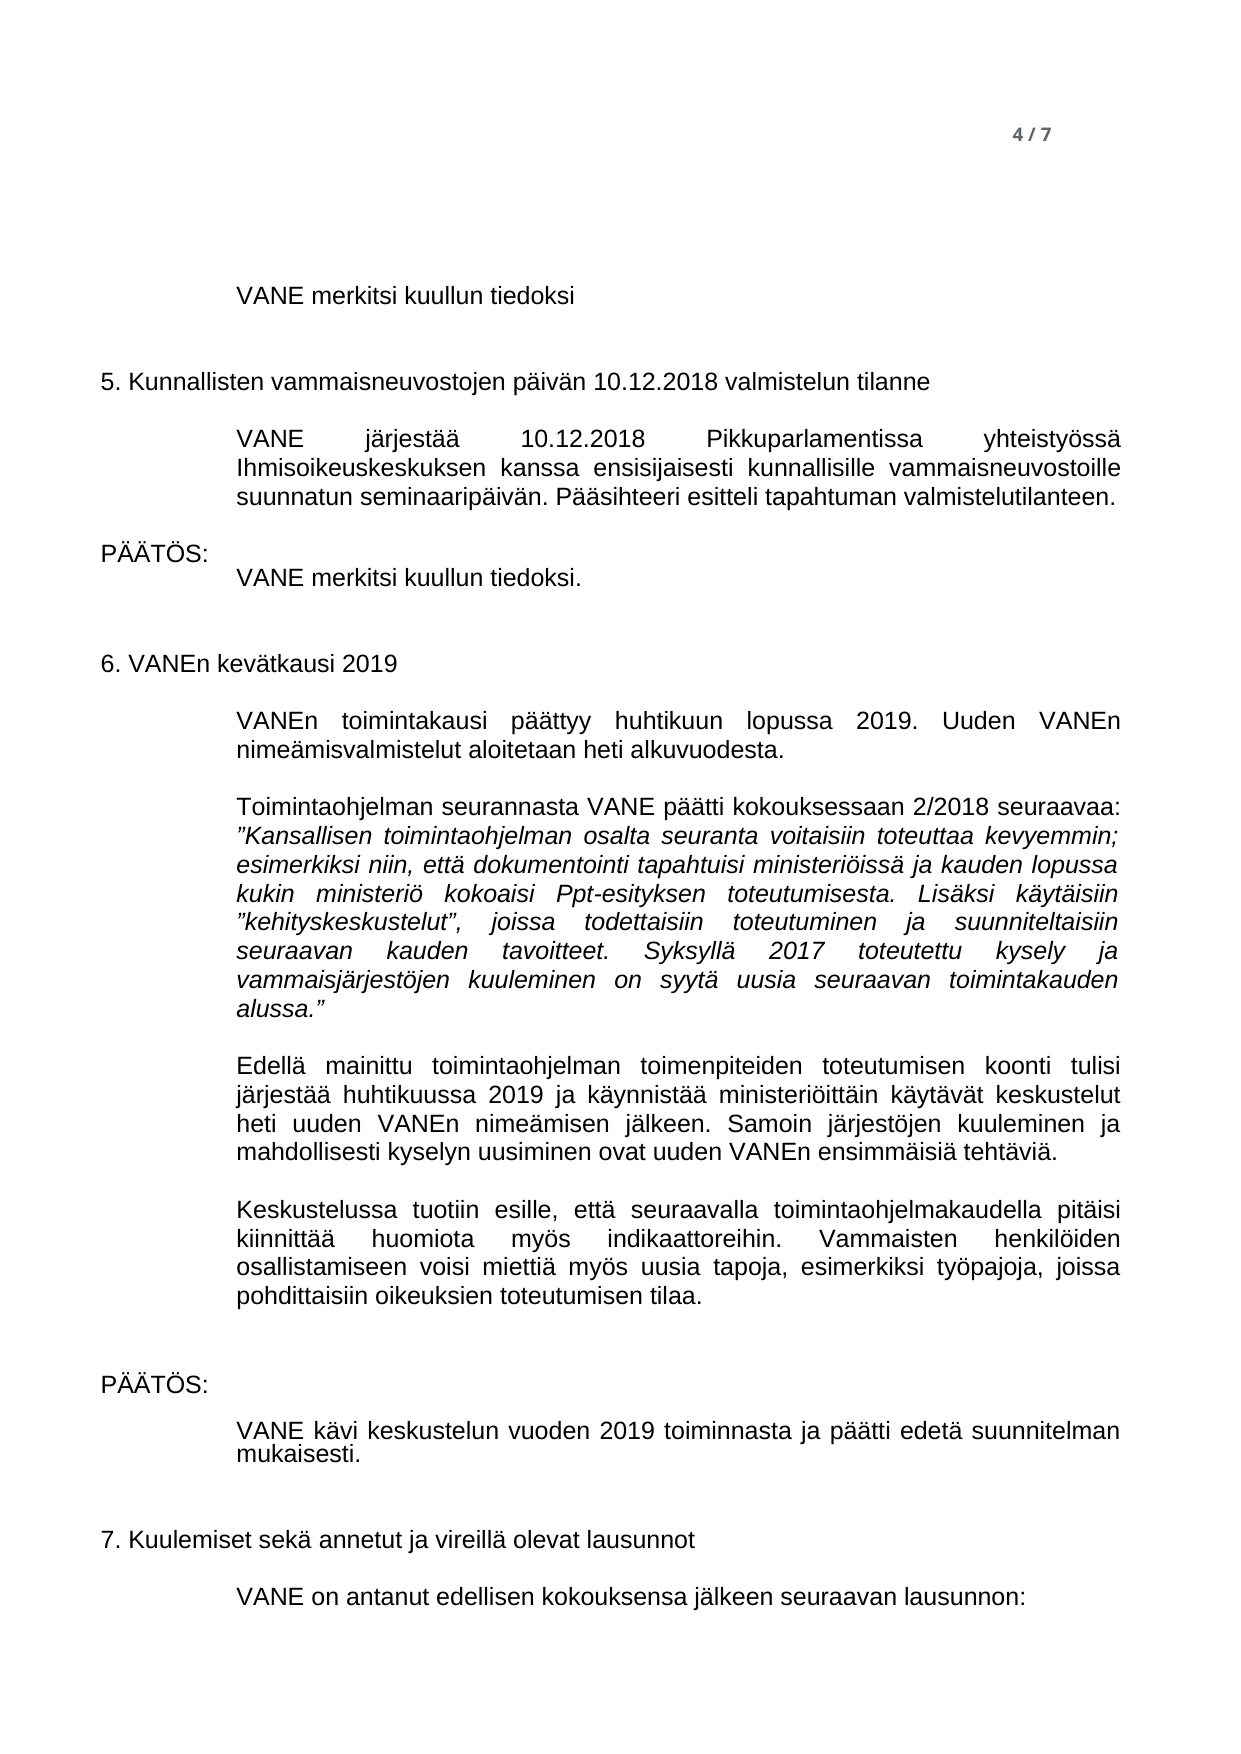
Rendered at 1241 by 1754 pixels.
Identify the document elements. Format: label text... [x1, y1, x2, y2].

text Toimintaohjelman seurannasta VANE päätti kokouksessaan 2/2018 seuraavaa: ”Kansallisen toimintaohjelman osalta seuranta voitaisiin toteuttaa kevyemmin; esimerkiksi niin, että dokumentointi tapahtuisi ministeriöissä ja kauden lopussa kukin ministeriö kokoaisi Ppt-esityksen toteutumisesta. Lisäksi käytäisiin ”kehityskeskustelut”, joissa todettaisiin toteutuminen ja suunniteltaisiin seuraavan kauden tavoitteet. Syksyllä 2017 toteutettu kysely ja vammaisjärjestöjen kuuleminen on syytä uusia seuraavan toimintakauden alussa.” [236, 792, 1122, 1022]
text Edellä mainittu toimintaohjelman toimenpiteiden toteutumisen koonti tulisi järjestää huhtikuussa 2019 ja käynnistää ministeriöittäin käytävät keskustelut heti uuden VANEn nimeämisen jälkeen. Samoin järjestöjen kuuleminen ja mahdollisesti kyselyn uusiminen ovat uuden VANEn ensimmäisiä tehtäviä. [236, 1051, 1122, 1166]
text PÄÄTÖS: [100, 539, 1122, 568]
text VANE on antanut edellisen kokouksensa jälkeen seuraavan lausunnon: [236, 1582, 1122, 1611]
text VANE merkitsi kuullun tiedoksi. [236, 568, 1122, 591]
text 6. VANEn kevätkausi 2019 [100, 648, 1122, 677]
text VANE merkitsi kuullun tiedoksi [236, 281, 1122, 309]
text Keskustelussa tuotiin esille, että seuraavalla toimintaohjelmakaudella pitäisi kiinnittää huomiota myös indikaattoreihin. Vammaisten henkilöiden osallistamiseen voisi miettiä myös uusia tapoja, esimerkiksi työpajoja, joissa pohdittaisiin oikeuksien toteutumisen tilaa. [236, 1195, 1122, 1310]
text VANE järjestää 10.12.2018 Pikkuparlamentissa yhteistyössä Ihmisoikeuskeskuksen kanssa ensisijaisesti kunnallisille vammaisneuvostoille suunnatun seminaaripäivän. Pääsihteeri esitteli tapahtuman valmistelutilanteen. [236, 424, 1122, 511]
text 5. Kunnallisten vammaisneuvostojen päivän 10.12.2018 valmistelun tilanne [100, 367, 1122, 396]
text VANE kävi keskustelun vuoden 2019 toiminnasta ja päätti edetä suunnitelman mukaisesti. [236, 1421, 1122, 1467]
text 7. Kuulemiset sekä annetut ja vireillä olevat lausunnot [100, 1525, 1122, 1553]
text PÄÄTÖS: [100, 1370, 1122, 1398]
text VANEn toimintakausi päättyy huhtikuun lopussa 2019. Uuden VANEn nimeämisvalmistelut aloitetaan heti alkuvuodesta. [236, 706, 1122, 763]
